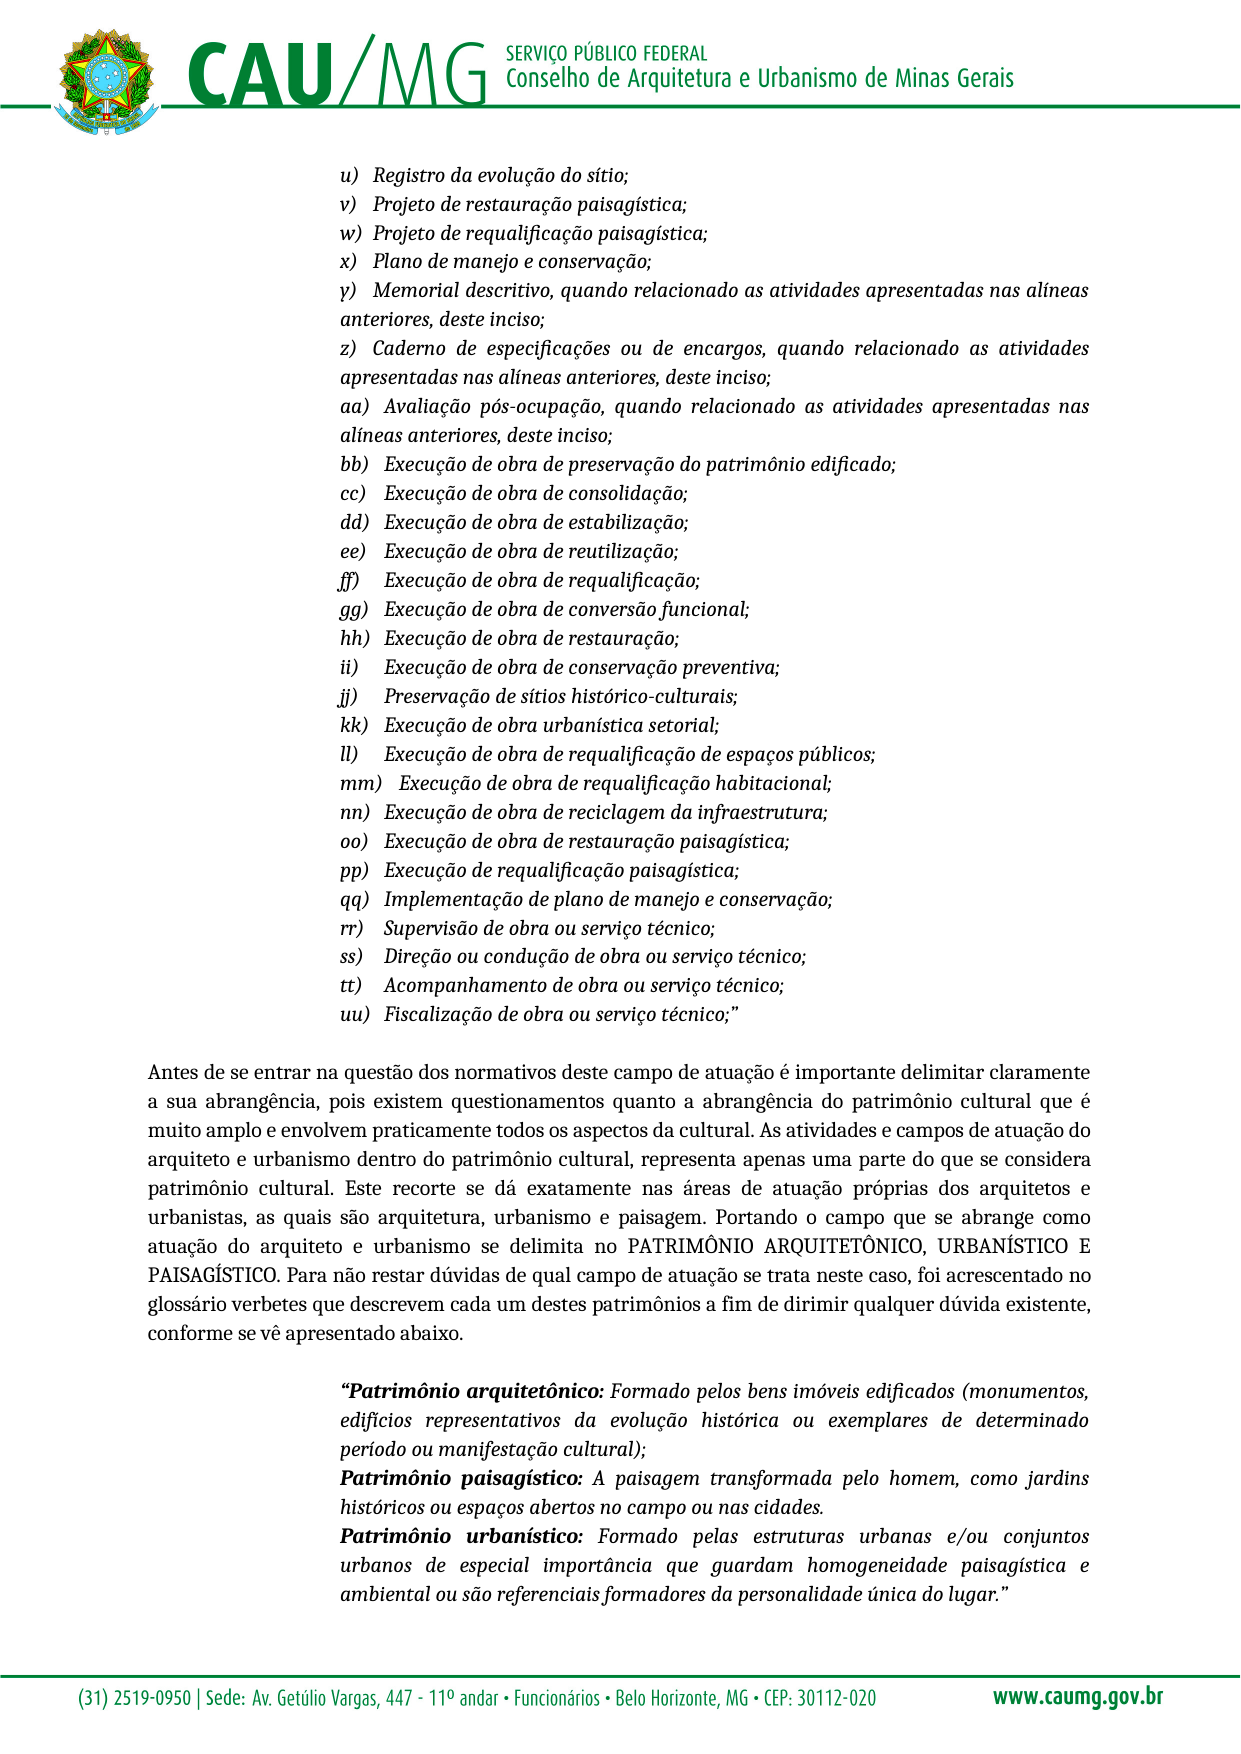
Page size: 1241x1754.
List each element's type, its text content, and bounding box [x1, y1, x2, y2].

text x) Plano de manejo e conservação; [340, 249, 1092, 274]
text Antes de se entrar na questão dos normativos deste campo de atuação é importante delimitar claramente a sua abrangência, pois existem questionamentos quanto a abrangência do patrimônio cultural que é muito amplo e envolvem praticamente todos os aspectos da cultural. As atividades e campos de atuação do arquiteto e urbanismo dentro do patrimônio cultural, representa apenas uma parte do que se considera patrimônio cultural. Este recorte se dá exatamente nas áreas de atuação próprias dos arquitetos e urbanistas, as quais são arquitetura, urbanismo e paisagem. Portando o campo que se abrange como atuação do arquiteto e urbanismo se delimita no PATRIMÔNIO ARQUITETÔNICO, URBANÍSTICO E PAISAGÍSTICO. Para não restar dúvidas de qual campo de atuação se trata neste caso, foi acrescentado no glossário verbetes que descrevem cada um destes patrimônios a fim de dirimir qualquer dúvida existente, conforme se vê apresentado abaixo. [148, 1060, 1092, 1346]
picture [0, 0, 1241, 148]
text ii) Execução de obra de conservação preventiva; [340, 655, 1092, 680]
text nn) Execução de obra de reciclagem da infraestrutura; [340, 799, 1092, 825]
text qq) Implementação de plano de manejo e conservação; [340, 886, 1092, 912]
text gg) Execução de obra de conversão funcional; [340, 597, 1092, 622]
text y) Memorial descritivo, quando relacionado as atividades apresentadas nas alíneas anteriores, deste inciso; [340, 278, 1092, 332]
text ee) Execução de obra de reutilização; [340, 539, 1092, 564]
text pp) Execução de requalificação paisagística; [340, 857, 1092, 883]
text rr) Supervisão de obra ou serviço técnico; [340, 915, 1092, 941]
text mm) Execução de obra de requalificação habitacional; [340, 771, 1092, 796]
text kk) Execução de obra urbanística setorial; [340, 713, 1092, 738]
text v) Projeto de restauração paisagística; [340, 191, 1092, 217]
text bb) Execução de obra de preservação do patrimônio edificado; [340, 452, 1092, 477]
text dd) Execução de obra de estabilização; [340, 510, 1092, 535]
text u) Registro da evolução do sítio; [340, 162, 1092, 188]
text w) Projeto de requalificação paisagística; [340, 220, 1092, 246]
text tt) Acompanhamento de obra ou serviço técnico; [340, 973, 1092, 998]
text Patrimônio urbanístico: Formado pelas estruturas urbanas e/ou conjuntos urbanos de especial importância que guardam homogeneidade paisagística e ambiental ou são referenciais formadores da personalidade única do lugar.” [340, 1523, 1092, 1607]
picture [0, 1662, 1241, 1752]
text z) Caderno de especificações ou de encargos, quando relacionado as atividades apresentadas nas alíneas anteriores, deste inciso; [340, 336, 1092, 390]
text ll) Execução de obra de requalificação de espaços públicos; [340, 742, 1092, 767]
text uu) Fiscalização de obra ou serviço técnico;” [340, 1002, 1092, 1027]
text jj) Preservação de sítios histórico-culturais; [340, 684, 1092, 709]
text aa) Avaliação pós-ocupação, quando relacionado as atividades apresentadas nas alíneas anteriores, deste inciso; [340, 394, 1092, 448]
text cc) Execução de obra de consolidação; [340, 481, 1092, 506]
text Patrimônio paisagístico: A paisagem transformada pelo homem, como jardins históricos ou espaços abertos no campo ou nas cidades. [340, 1466, 1092, 1520]
text oo) Execução de obra de restauração paisagística; [340, 828, 1092, 854]
text hh) Execução de obra de restauração; [340, 626, 1092, 651]
text ff) Execução de obra de requalificação; [340, 568, 1092, 593]
text ss) Direção ou condução de obra ou serviço técnico; [340, 944, 1092, 969]
text “Patrimônio arquitetônico: Formado pelos bens imóveis edificados (monumentos, edifícios representativos da evolução histórica ou exemplares de determinado período ou manifestação cultural); [340, 1379, 1092, 1462]
